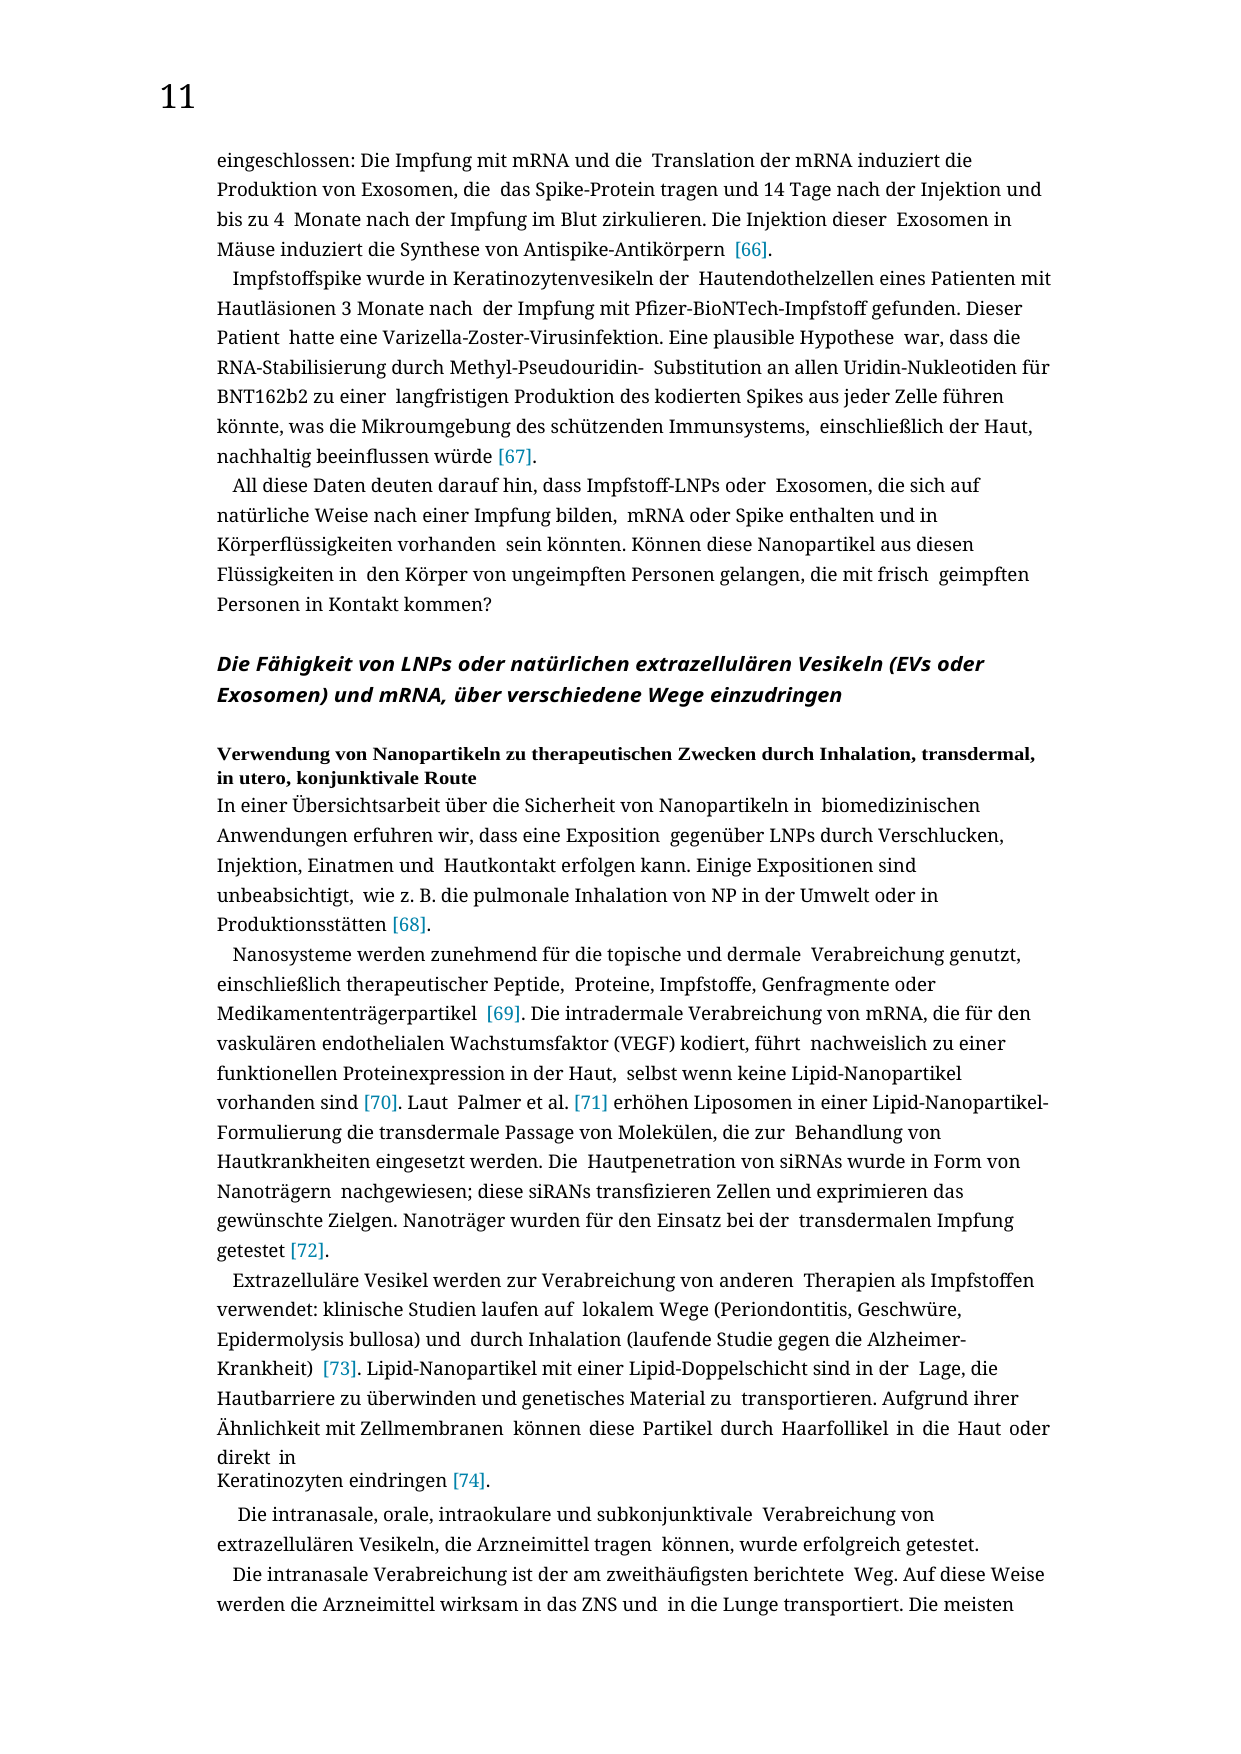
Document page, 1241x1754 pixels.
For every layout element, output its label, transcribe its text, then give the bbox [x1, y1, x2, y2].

text Extrazelluläre Vesikel werden zur Verabreichung von anderen Therapien als Impfstoffen verwendet: klinische Studien laufen auf lokalem Wege (Periondontitis, Geschwüre, Epidermolysis bullosa) und durch Inhalation (laufende Studie gegen die Alzheimer-Krankheit) [73]. Lipid-Nanopartikel mit einer Lipid-Doppelschicht sind in der Lage, die Hautbarriere zu überwinden und genetisches Material zu transportieren. Aufgrund ihrer Ähnlichkeit mit Zellmembranen können diese Partikel durch Haarfollikel in die Haut oder direkt in [217, 1267, 1054, 1470]
text In einer Übersichtsarbeit über die Sicherheit von Nanopartikeln in biomedizinischen Anwendungen erfuhren wir, dass eine Exposition gegenüber LNPs durch Verschlucken, Injektion, Einatmen und Hautkontakt erfolgen kann. Einige Expositionen sind unbeabsichtigt, wie z. B. die pulmonale Inhalation von NP in der Umwelt oder in Produktionsstätten [68]. [217, 793, 1054, 937]
text Die Fähigkeit von LNPs oder natürlichen extrazellulären Vesikeln (EVs oder Exosomen) und mRNA, über verschiedene Wege einzudringen [217, 650, 1054, 708]
picture [468, 1475, 474, 1483]
text Nanosysteme werden zunehmend für die topische und dermale Verabreichung genutzt, einschließlich therapeutischer Peptide, Proteine, Impfstoffe, Genfragmente oder Medikamententrägerpartikel [69]. Die intradermale Verabreichung von mRNA, die für den vaskulären endothelialen Wachstumsfaktor (VEGF) kodiert, führt nachweislich zu einer funktionellen Proteinexpression in der Haut, selbst wenn keine Lipid-Nanopartikel vorhanden sind [70]. Laut Palmer et al. [71] erhöhen Liposomen in einer Lipid-Nanopartikel- Formulierung die transdermale Passage von Molekülen, die zur Behandlung von Hautkrankheiten eingesetzt werden. Die Hautpenetration von siRNAs wurde in Form von Nanoträgern nachgewiesen; diese siRANs transfizieren Zellen und exprimieren das gewünschte Zielgen. Nanoträger wurden für den Einsatz bei der transdermalen Impfung getestet [72]. [217, 942, 1054, 1263]
text Keratinozyten eindringen [74]. [217, 1474, 1054, 1491]
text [217, 1561, 1054, 1616]
subtitle Verwendung von Nanopartikeln zu therapeutischen Zwecken durch Inhalation, transdermal, in utero, konjunktivale Route [217, 742, 1054, 789]
text Die intranasale, orale, intraokulare und subkonjunktivale Verabreichung von extrazellulären Vesikeln, die Arzneimittel tragen können, wurde erfolgreich getestet. [217, 1502, 1054, 1557]
text All diese Daten deuten darauf hin, dass Impfstoff-LNPs oder Exosomen, die sich auf natürliche Weise nach einer Impfung bilden, mRNA oder Spike enthalten und in Körperflüssigkeiten vorhanden sein könnten. Können diese Nanopartikel aus diesen Flüssigkeiten in den Körper von ungeimpften Personen gelangen, die mit frisch geimpften Personen in Kontakt kommen? [217, 473, 1054, 616]
text Impfstoffspike wurde in Keratinozytenvesikeln der Hautendothelzellen eines Patienten mit Hautläsionen 3 Monate nach der Impfung mit Pfizer-BioNTech-Impfstoff gefunden. Dieser Patient hatte eine Varizella-Zoster-Virusinfektion. Eine plausible Hypothese war, dass die RNA-Stabilisierung durch Methyl-Pseudouridin- Substitution an allen Uridin-Nukleotiden für BNT162b2 zu einer langfristigen Produktion des kodierten Spikes aus jeder Zelle führen könnte, was die Mikroumgebung des schützenden Immunsystems, einschließlich der Haut, nachhaltig beeinflussen würde [67]. [217, 266, 1054, 468]
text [217, 147, 1054, 261]
